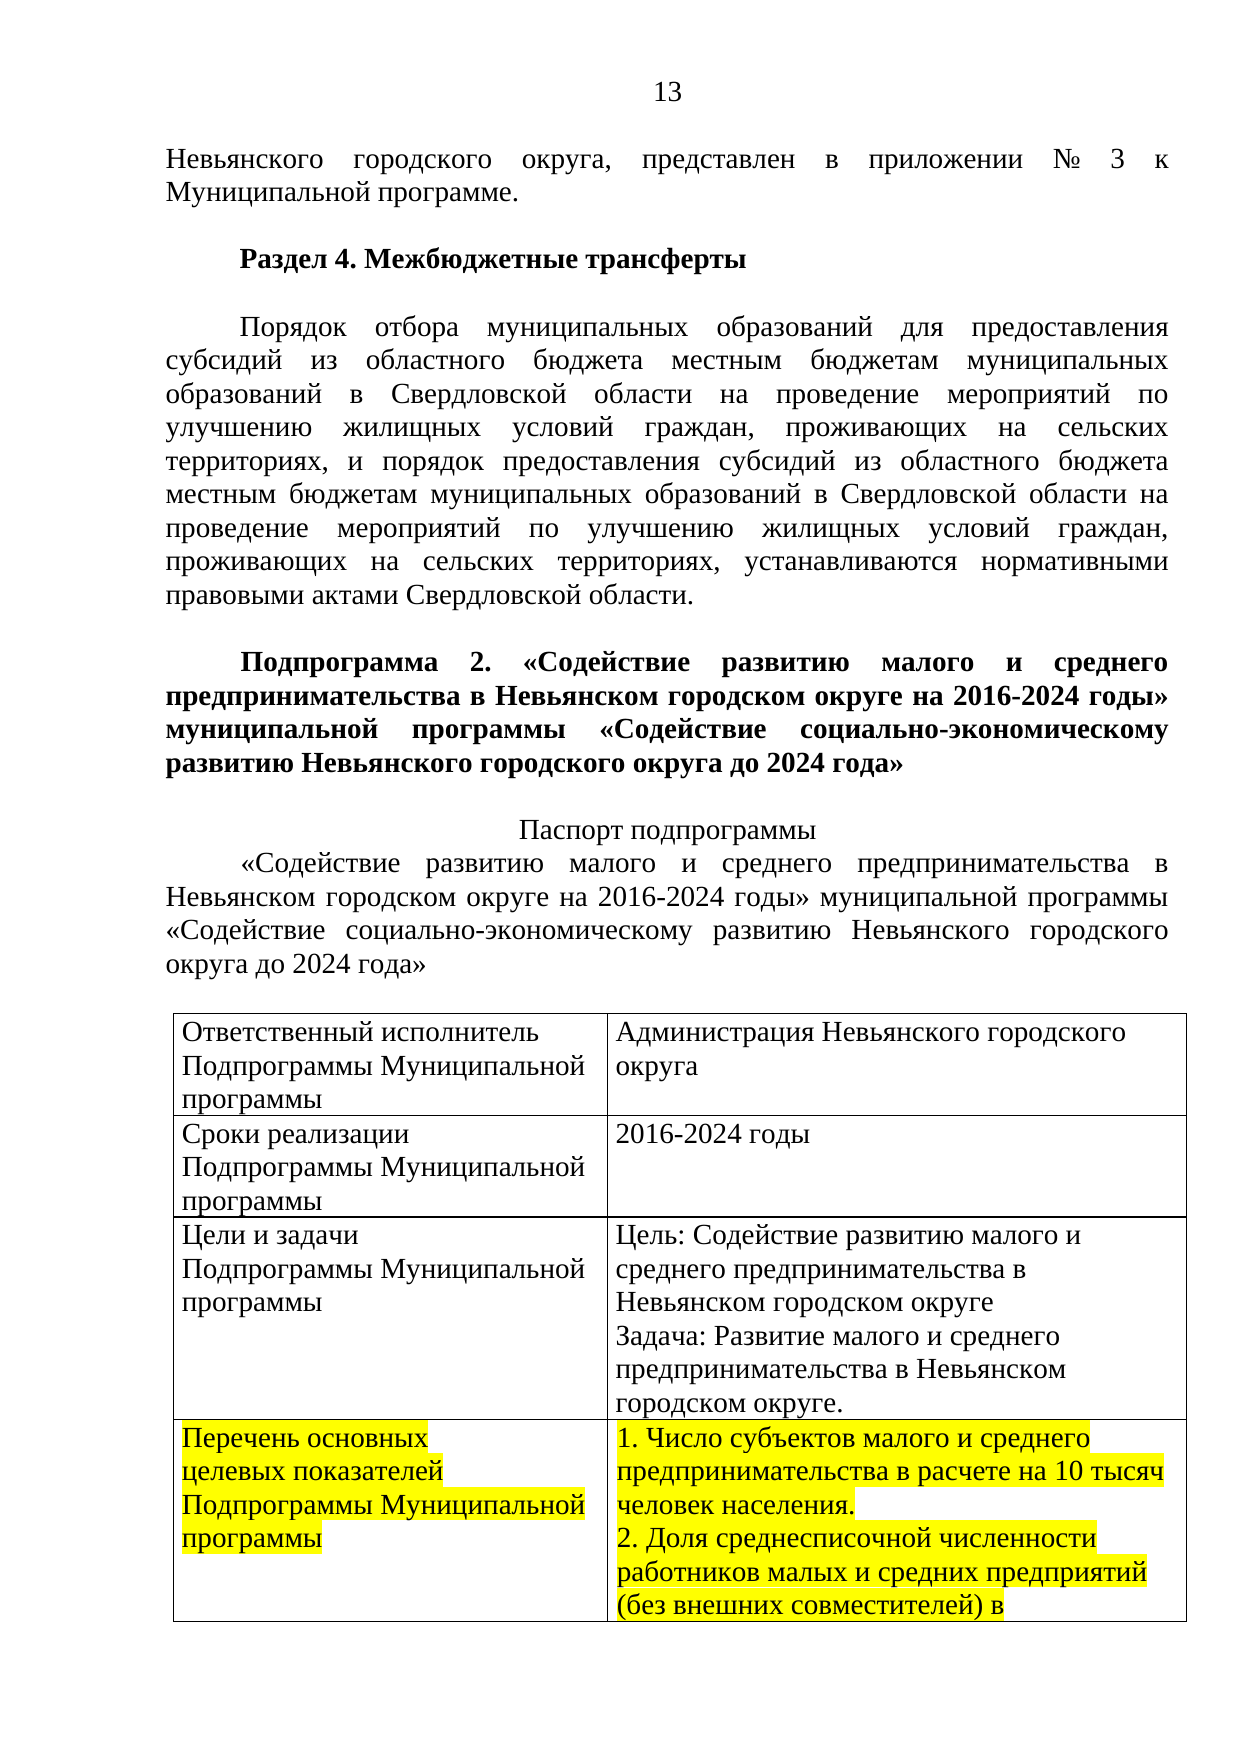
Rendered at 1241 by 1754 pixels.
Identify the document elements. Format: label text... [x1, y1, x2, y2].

table_cell Цель: Содействие развитию малого и среднего предпринимательства в Невьянском городском округе Задача: Развитие малого и среднего предпринимательства в Невьянском городском округе. [608, 1218, 1186, 1419]
table_cell Сроки реализации Подпрограммы Муниципальной программы [174, 1116, 607, 1216]
table_cell Цели и задачи Подпрограммы Муниципальной программы [174, 1218, 607, 1419]
table_header Администрация Невьянского городского округа [608, 1014, 1186, 1115]
text Паспорт подпрограммы [165, 812, 1169, 845]
text Раздел 4. Межбюджетные трансферты [165, 242, 1169, 275]
table_cell 2016-2024 годы [608, 1116, 1186, 1216]
table_header Ответственный исполнитель Подпрограммы Муниципальной программы [174, 1014, 607, 1115]
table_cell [608, 1420, 1186, 1621]
text Подпрограмма 2. «Содействие развитию малого и среднего предпринимательства в Невьянском городском округе на 2016-2024 годы» муниципальной программы «Содействие социально-экономическому развитию Невьянского городского округа до 2024 года» [165, 644, 1169, 778]
text Порядок отбора муниципальных образований для предоставления субсидий из областного бюджета местным бюджетам муниципальных образований в Свердловской области на проведение мероприятий по улучшению жилищных условий граждан, проживающих на сельских территориях, и порядок предоставления субсидий из областного бюджета местным бюджетам муниципальных образований в Свердловской области на проведение мероприятий по улучшению жилищных условий граждан, проживающих на сельских территориях, устанавливаются нормативными правовыми актами Свердловской области. [165, 309, 1169, 611]
text «Содействие развитию малого и среднего предпринимательства в Невьянском городском округе на 2016-2024 годы» муниципальной программы «Содействие социально-экономическому развитию Невьянского городского округа до 2024 года» [165, 845, 1169, 979]
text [165, 141, 1169, 208]
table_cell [174, 1420, 607, 1621]
